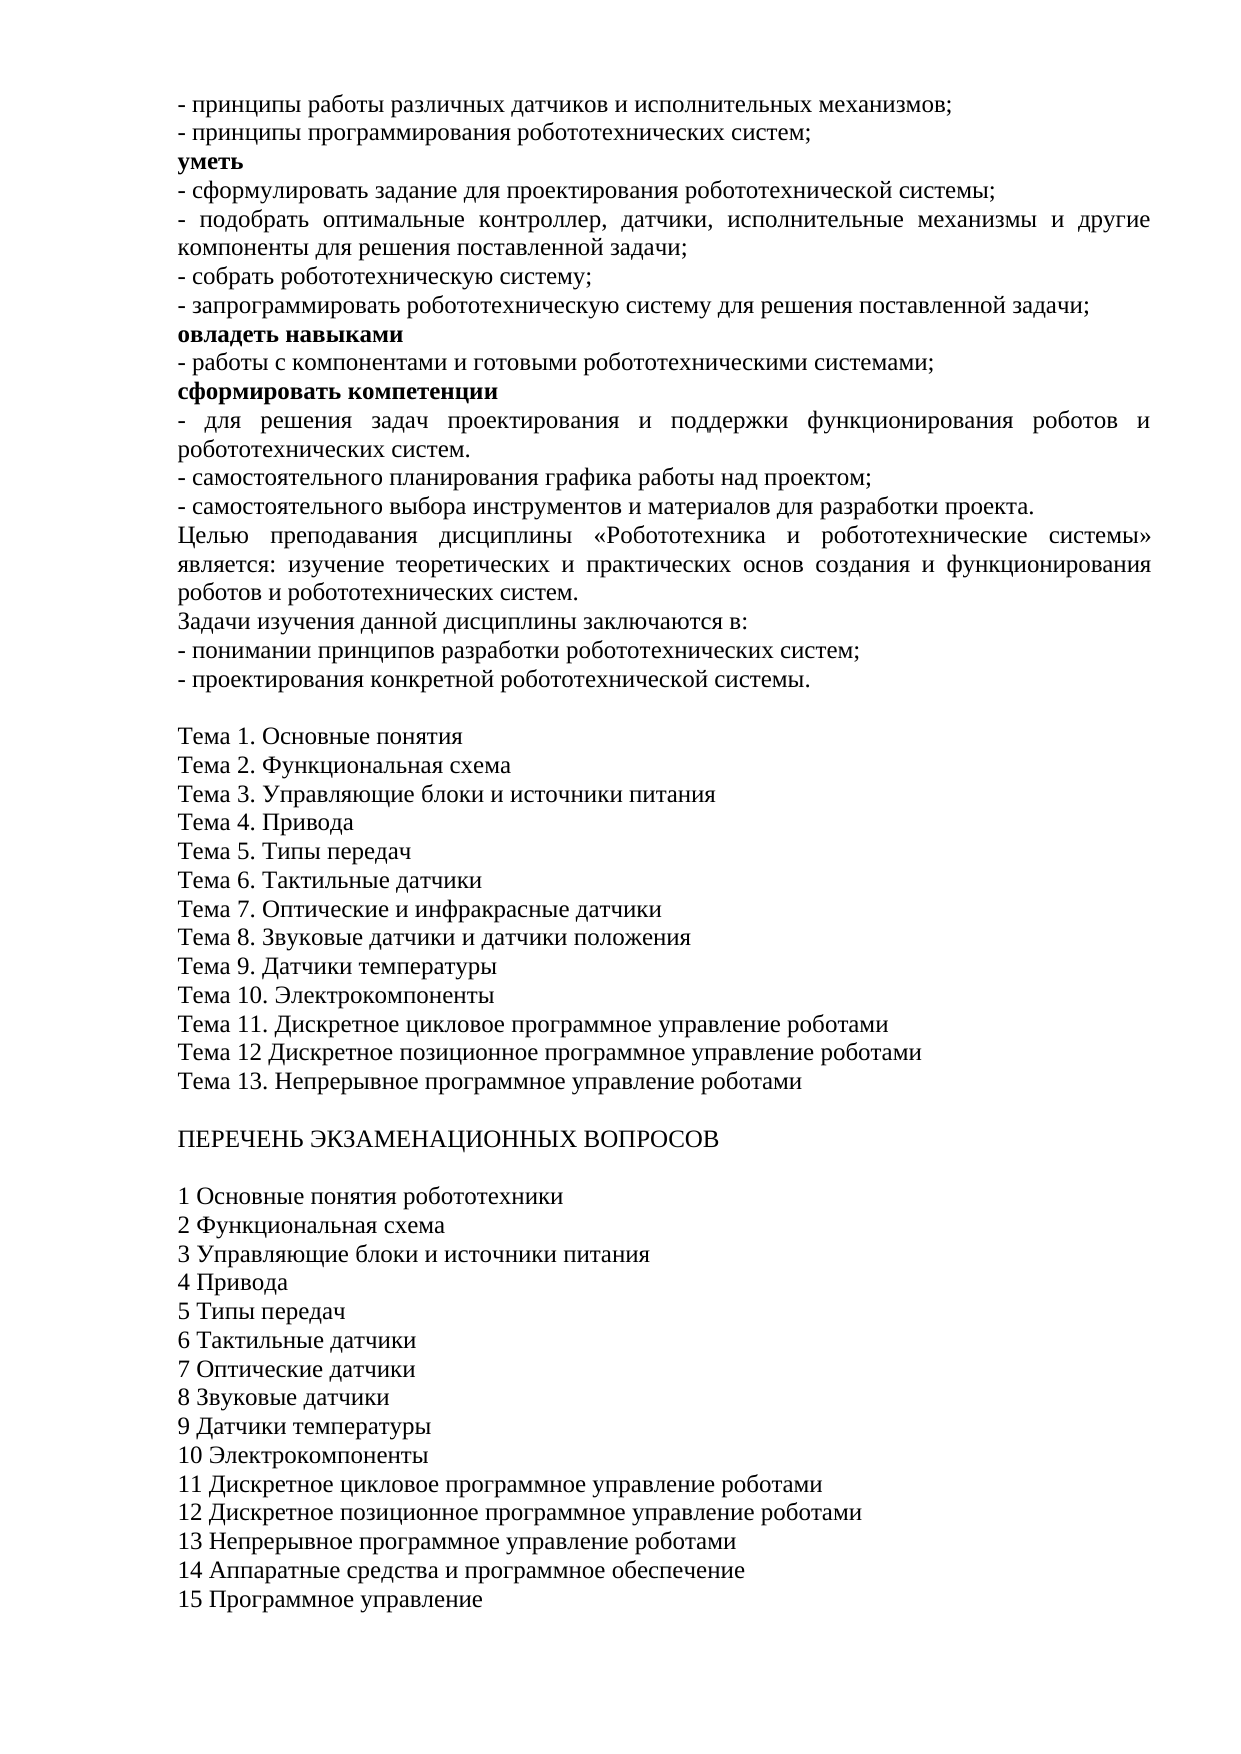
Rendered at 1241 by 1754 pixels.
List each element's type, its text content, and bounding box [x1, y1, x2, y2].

text - самостоятельного планирования графика работы над проектом; [177, 462, 1152, 491]
text - для решения задач проектирования и поддержки функционирования роботов и робототехнических систем. [177, 405, 1152, 462]
text 8 Звуковые датчики [177, 1382, 1152, 1411]
text 15 Программное управление [177, 1584, 1152, 1612]
text 6 Тактильные датчики [177, 1325, 1152, 1354]
text Задачи изучения данной дисциплины заключаются в: [177, 606, 1152, 635]
text сформировать компетенции [177, 376, 1152, 405]
text - принципы программирования робототехнических систем; [177, 117, 1152, 146]
text Целью преподавания дисциплины «Робототехника и робототехнические системы» является: изучение теоретических и практических основ создания и функционирования роботов и робототехнических систем. [177, 520, 1152, 606]
text 11 Дискретное цикловое программное управление роботами [177, 1469, 1152, 1497]
text Тема 3. Управляющие блоки и источники питания [177, 779, 1152, 807]
text - принципы работы различных датчиков и исполнительных механизмов; [177, 89, 1152, 117]
text - понимании принципов разработки робототехнических систем; [177, 635, 1152, 664]
text 2 Функциональная схема [177, 1210, 1152, 1239]
text Тема 9. Датчики температуры [177, 951, 1152, 980]
text 1 Основные понятия робототехники [177, 1181, 1152, 1210]
text Тема 4. Привода [177, 807, 1152, 836]
text Тема 10. Электрокомпоненты [177, 980, 1152, 1009]
text Тема 6. Тактильные датчики [177, 865, 1152, 894]
text - работы с компонентами и готовыми робототехническими системами; [177, 347, 1152, 376]
text Тема 8. Звуковые датчики и датчики положения [177, 922, 1152, 951]
text - собрать робототехническую систему; [177, 261, 1152, 290]
text - запрограммировать робототехническую систему для решения поставленной задачи; [177, 290, 1152, 319]
text 12 Дискретное позиционное программное управление роботами [177, 1497, 1152, 1526]
text 4 Привода [177, 1267, 1152, 1296]
text - подобрать оптимальные контроллер, датчики, исполнительные механизмы и другие компоненты для решения поставленной задачи; [177, 204, 1152, 261]
text - самостоятельного выбора инструментов и материалов для разработки проекта. [177, 491, 1152, 520]
text 14 Аппаратные средства и программное обеспечение [177, 1555, 1152, 1584]
text - проектирования конкретной робототехнической системы. [177, 664, 1152, 692]
text ПЕРЕЧЕНЬ ЭКЗАМЕНАЦИОННЫХ ВОПРОСОВ [177, 1124, 1152, 1152]
text 13 Непрерывное программное управление роботами [177, 1526, 1152, 1555]
text Тема 12 Дискретное позиционное программное управление роботами [177, 1037, 1152, 1066]
text Тема 2. Функциональная схема [177, 750, 1152, 779]
text овладеть навыками [177, 319, 1152, 347]
text 9 Датчики температуры [177, 1411, 1152, 1440]
text Тема 5. Типы передач [177, 836, 1152, 865]
text Тема 7. Оптические и инфракрасные датчики [177, 894, 1152, 922]
text уметь [177, 146, 1152, 175]
text Тема 1. Основные понятия [177, 721, 1152, 750]
text 5 Типы передач [177, 1296, 1152, 1325]
text 3 Управляющие блоки и источники питания [177, 1239, 1152, 1267]
text - сформулировать задание для проектирования робототехнической системы; [177, 175, 1152, 204]
text 7 Оптические датчики [177, 1354, 1152, 1382]
text Тема 13. Непрерывное программное управление роботами [177, 1066, 1152, 1095]
text 10 Электрокомпоненты [177, 1440, 1152, 1469]
text Тема 11. Дискретное цикловое программное управление роботами [177, 1009, 1152, 1037]
